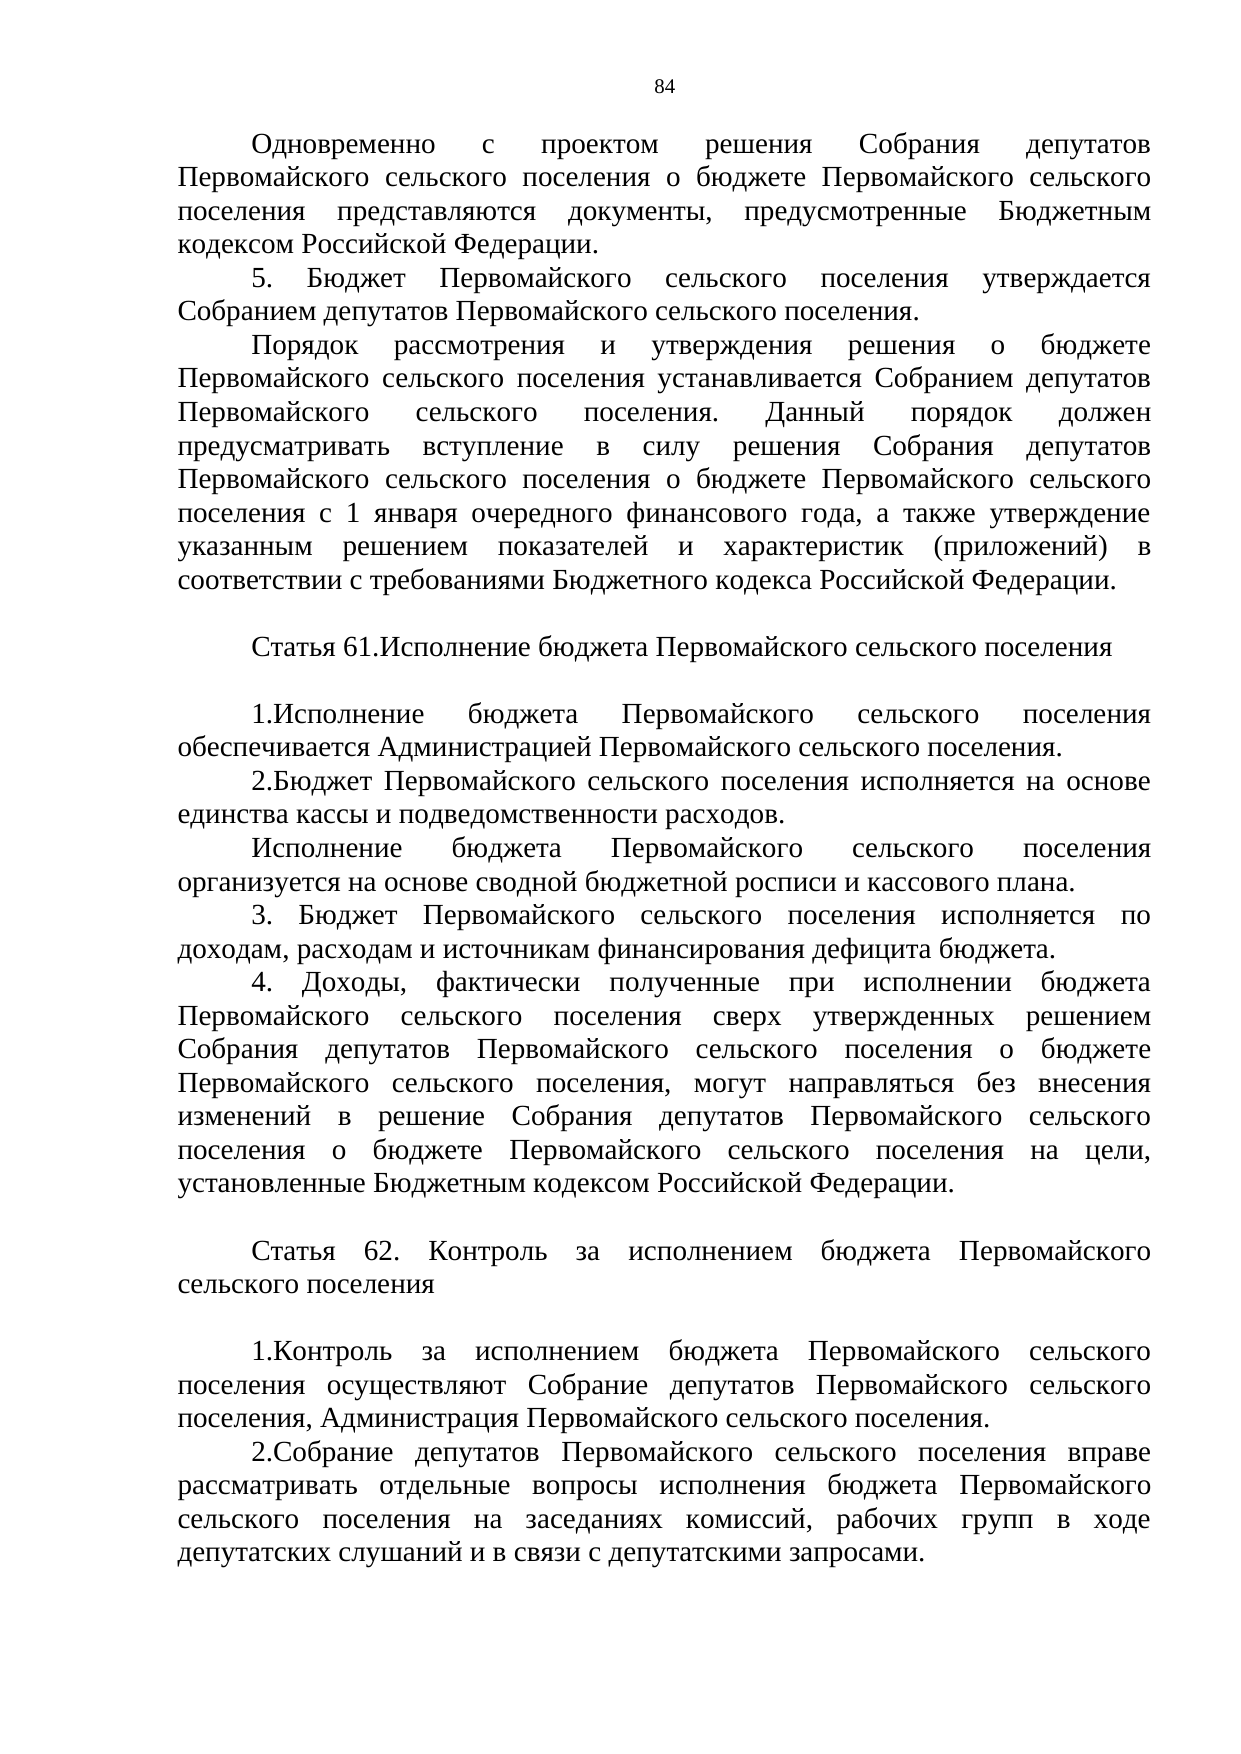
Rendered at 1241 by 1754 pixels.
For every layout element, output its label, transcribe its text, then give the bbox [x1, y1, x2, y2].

text 1.Контроль за исполнением бюджета Первомайского сельского поселения осуществляют Собрание депутатов Первомайского сельского поселения, Администрация Первомайского сельского поселения. [177, 1333, 1152, 1434]
text 2.Собрание депутатов Первомайского сельского поселения вправе рассматривать отдельные вопросы исполнения бюджета Первомайского сельского поселения на заседаниях комиссий, рабочих групп в ходе депутатских слушаний и в связи с депутатскими запросами. [177, 1434, 1152, 1568]
text Статья 61.Исполнение бюджета Первомайского сельского поселения [177, 629, 1152, 662]
text Исполнение бюджета Первомайского сельского поселения организуется на основе сводной бюджетной росписи и кассового плана. [177, 830, 1152, 897]
text 4. Доходы, фактически полученные при исполнении бюджета Первомайского сельского поселения сверх утвержденных решением Собрания депутатов Первомайского сельского поселения о бюджете Первомайского сельского поселения, могут направляться без внесения изменений в решение Собрания депутатов Первомайского сельского поселения о бюджете Первомайского сельского поселения на цели, установленные Бюджетным кодексом Российской Федерации. [177, 964, 1152, 1199]
text Порядок рассмотрения и утверждения решения о бюджете Первомайского сельского поселения устанавливается Собранием депутатов Первомайского сельского поселения. Данный порядок должен предусматривать вступление в силу решения Собрания депутатов Первомайского сельского поселения о бюджете Первомайского сельского поселения с 1 января очередного финансового года, а также утверждение указанным решением показателей и характеристик (приложений) в соответствии с требованиями Бюджетного кодекса Российской Федерации. [177, 327, 1152, 595]
text 1.Исполнение бюджета Первомайского сельского поселения обеспечивается Администрацией Первомайского сельского поселения. [177, 696, 1152, 763]
text 2.Бюджет Первомайского сельского поселения исполняется на основе единства кассы и подведомственности расходов. [177, 763, 1152, 830]
text Статья 62. Контроль за исполнением бюджета Первомайского сельского поселения [177, 1233, 1152, 1300]
text Одновременно с проектом решения Собрания депутатов Первомайского сельского поселения о бюджете Первомайского сельского поселения представляются документы, предусмотренные Бюджетным кодексом Российской Федерации. [177, 126, 1152, 260]
text 5. Бюджет Первомайского сельского поселения утверждается Собранием депутатов Первомайского сельского поселения. [177, 260, 1152, 327]
text 3. Бюджет Первомайского сельского поселения исполняется по доходам, расходам и источникам финансирования дефицита бюджета. [177, 897, 1152, 964]
